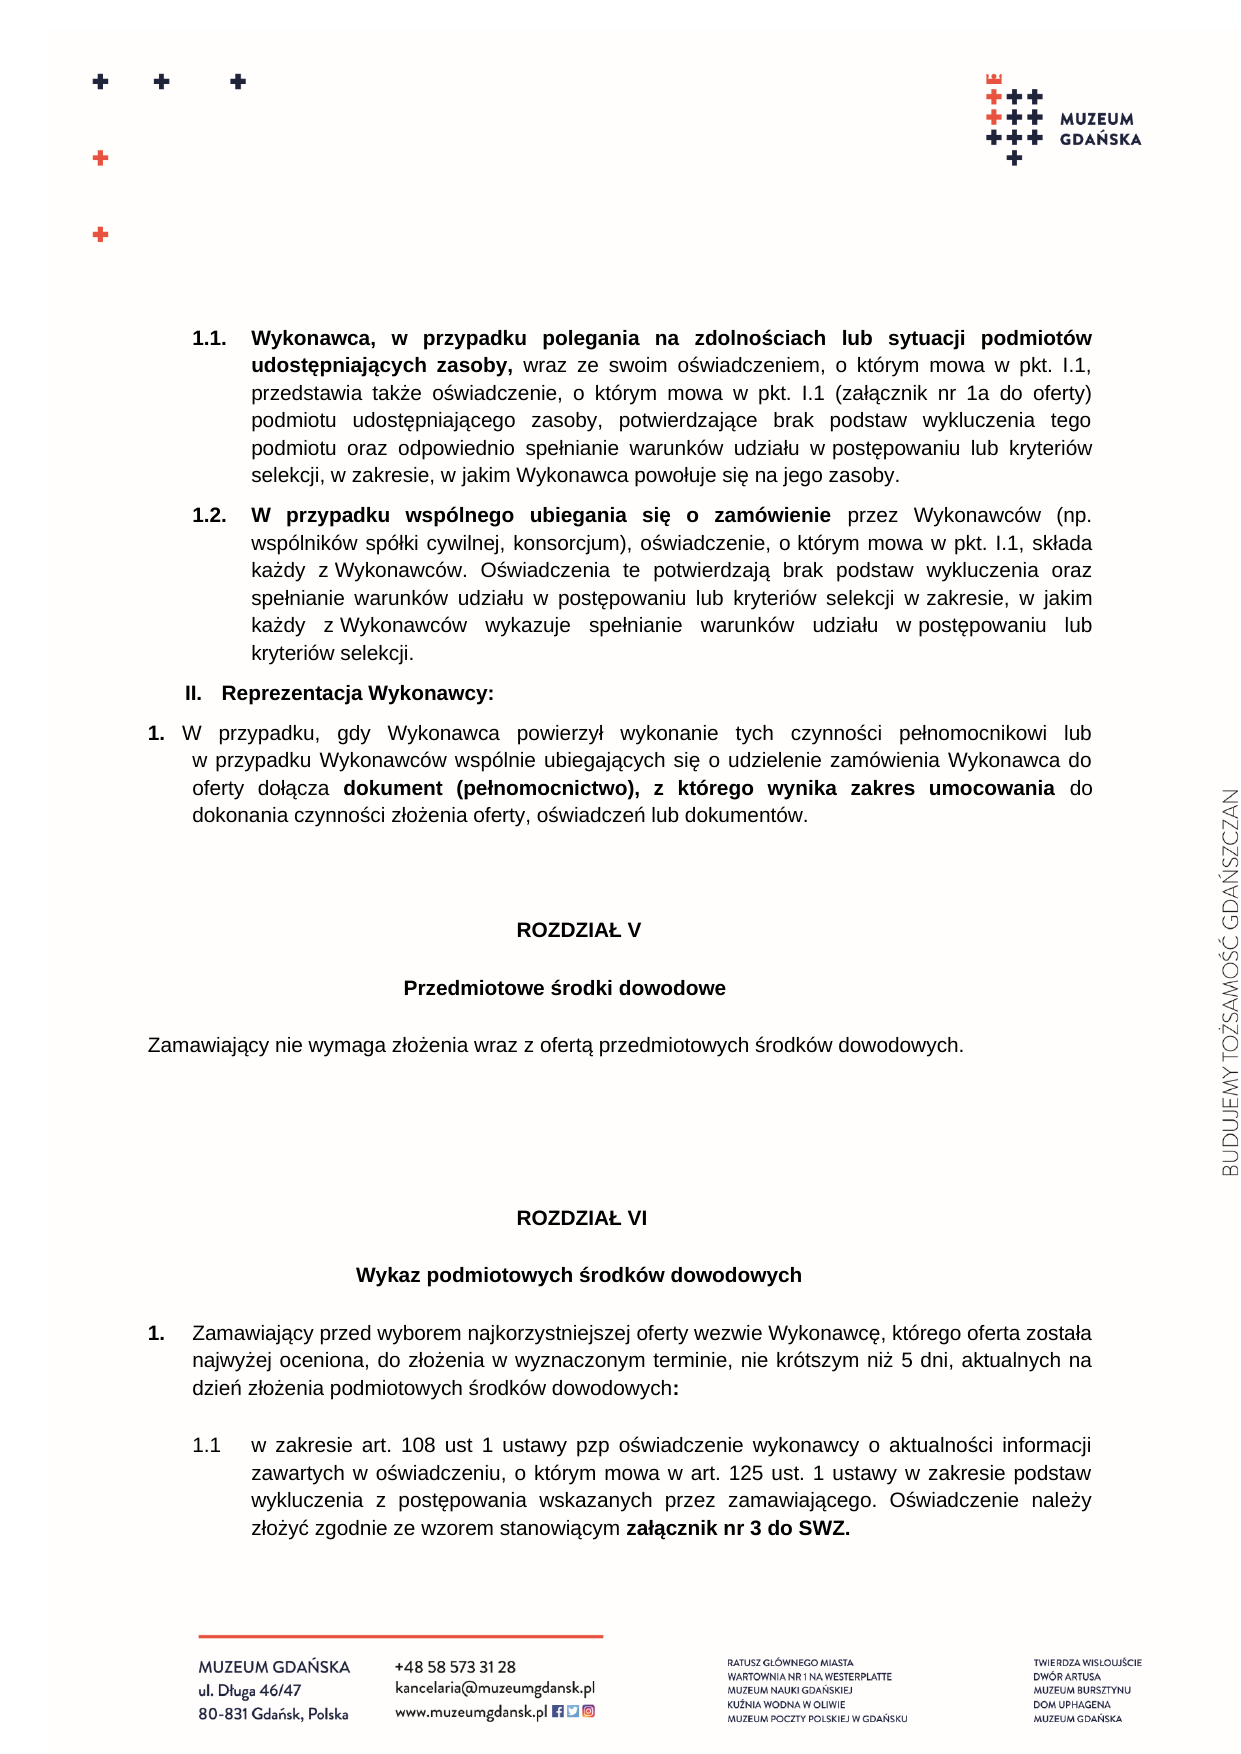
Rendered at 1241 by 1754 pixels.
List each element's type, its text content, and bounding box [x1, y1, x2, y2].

text Przedmiotowe środki dowodowe [295, 975, 1093, 999]
picture [48, 29, 1241, 1754]
text ROZDZIAŁ V [443, 918, 1093, 942]
text II. Reprezentacja Wykonawcy: [185, 680, 1093, 704]
text 1.1. Wykonawca, w przypadku polegania na zdolnościach lub sytuacji podmiotów udostępniających zasoby, wraz ze swoim oświadczeniem, o którym mowa w pkt. I.1, przedstawia także oświadczenie, o którym mowa w pkt. I.1 (załącznik nr 1a do oferty) podmiotu udostępniającego zasoby, potwierdzające brak podstaw wykluczenia tego podmiotu oraz odpowiednio spełnianie warunków udziału w postępowaniu lub kryteriów selekcji, w zakresie, w jakim Wykonawca powołuje się na jego zasoby. [192, 325, 1093, 487]
text ROZDZIAŁ VI [443, 1205, 1093, 1229]
text Zamawiający nie wymaga złożenia wraz z ofertą przedmiotowych środków dowodowych. [148, 1033, 1093, 1057]
text 1. W przypadku, gdy Wykonawca powierzył wykonanie tych czynności pełnomocnikowi lub w przypadku Wykonawców wspólnie ubiegających się o udzielenie zamówienia Wykonawca do oferty dołącza dokument (pełnomocnictwo), z którego wynika zakres umocowania do dokonania czynności złożenia oferty, oświadczeń lub dokumentów. [148, 720, 1093, 827]
text Wykaz podmiotowych środków dowodowych [148, 1263, 1093, 1287]
list Zamawiający przed wyborem najkorzystniejszej oferty wezwie Wykonawcę, którego oferta została najwyżej oceniona, do złożenia w wyznaczonym terminie, nie krótszym niż 5 dni, aktualnych na dzień złożenia podmiotowych środków dowodowych: [148, 1320, 1093, 1399]
text 1.1 w zakresie art. 108 ust 1 ustawy pzp oświadczenie wykonawcy o aktualności informacji zawartych w oświadczeniu, o którym mowa w art. 125 ust. 1 ustawy w zakresie podstaw wykluczenia z postępowania wskazanych przez zamawiającego. Oświadczenie należy złożyć zgodnie ze wzorem stanowiącym załącznik nr 3 do SWZ. [192, 1433, 1093, 1539]
text 1.2. W przypadku wspólnego ubiegania się o zamówienie przez Wykonawców (np. wspólników spółki cywilnej, konsorcjum), oświadczenie, o którym mowa w pkt. I.1, składa każdy z Wykonawców. Oświadczenia te potwierdzają brak podstaw wykluczenia oraz spełnianie warunków udziału w postępowaniu lub kryteriów selekcji w zakresie, w jakim każdy z Wykonawców wykazuje spełnianie warunków udziału w postępowaniu lub kryteriów selekcji. [192, 503, 1093, 664]
